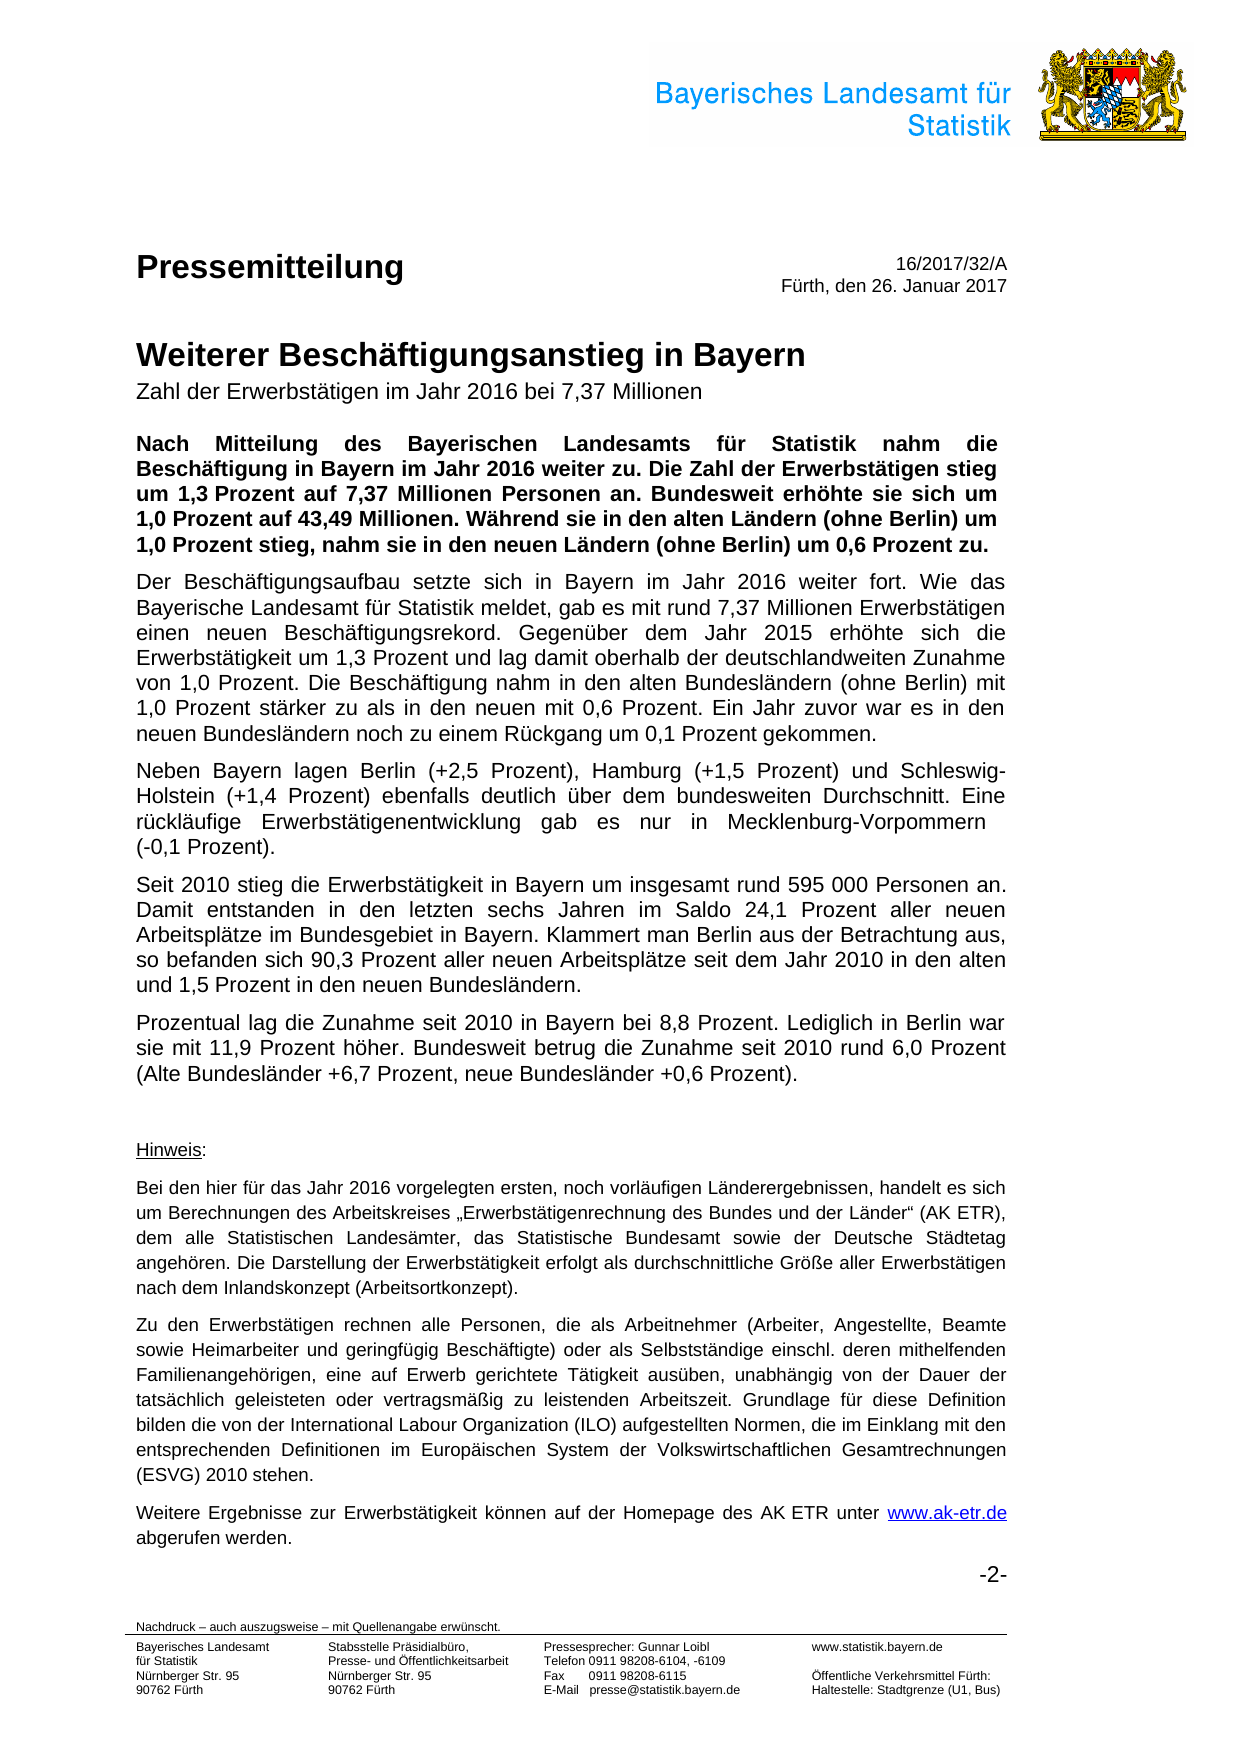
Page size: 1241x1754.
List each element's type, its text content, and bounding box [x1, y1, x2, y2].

text Fürth, den 26. Januar 2017 [478, 275, 1007, 296]
text Weitere Ergebnisse zur Erwerbstätigkeit können auf der Homepage des AK ETR unter www.ak-etr.de abgerufen werden. [136, 1498, 1007, 1548]
text 16/2017/32/A [478, 253, 1007, 275]
table_header Nach Mitteilung des Bayerischen Landesamts für Statistik nahm die Beschäftigung in Bayern im Jahr 2016 weiter zu. Die Zahl der Erwerbstätigen stieg um 1,3 Prozent auf 7,37 Millionen Personen an. Bundesweit erhöhte sie sich um 1,0 Prozent auf 43,49 Millionen. Während sie in den alten Ländern (ohne Berlin) um 1,0 Prozent stieg, nahm sie in den neuen Ländern (ohne Berlin) um 0,6 Prozent zu. [125, 431, 1007, 557]
text -2- [136, 1561, 1007, 1587]
table_cell Zahl der Erwerbstätigen im Jahr 2016 bei 7,37 Millionen [125, 373, 1007, 404]
text Prozentual lag die Zunahme seit 2010 in Bayern bei 8,8 Prozent. Lediglich in Berlin war sie mit 11,9 Prozent höher. Bundesweit betrug die Zunahme seit 2010 rund 6,0 Prozent (Alte Bundesländer +6,7 Prozent, neue Bundesländer +0,6 Prozent). [136, 1010, 1007, 1086]
text Neben Bayern lagen Berlin (+2,5 Prozent), Hamburg (+1,5 Prozent) und Schleswig-Holstein (+1,4 Prozent) ebenfalls deutlich über dem bundesweiten Durchschnitt. Eine rückläufige Erwerbstätigenentwicklung gab es nur in Mecklenburg-Vorpommern (-0,1 Prozent). [136, 758, 1007, 859]
text Bei den hier für das Jahr 2016 vorgelegten ersten, noch vorläufigen Länderergebnissen, handelt es sich um Berechnungen des Arbeitskreises „Erwerbstätigenrechnung des Bundes und der Länder“ (AK ETR), dem alle Statistischen Landesämter, das Statistische Bundesamt sowie der Deutsche Städtetag angehören. Die Darstellung der Erwerbstätigkeit erfolgt als durchschnittliche Größe aller Erwerbstätigen nach dem Inlandskonzept (Arbeitsortkonzept). [136, 1173, 1007, 1298]
text Seit 2010 stieg die Erwerbstätigkeit in Bayern um insgesamt rund 595 000 Personen an. Damit entstanden in den letzten sechs Jahren im Saldo 24,1 Prozent aller neuen Arbeitsplätze im Bundesgebiet in Bayern. Klammert man Berlin aus der Betrachtung aus, so befanden sich 90,3 Prozent aller neuen Arbeitsplätze seit dem Jahr 2010 in den alten und 1,5 Prozent in den neuen Bundesländern. [136, 871, 1007, 997]
text Zu den Erwerbstätigen rechnen alle Personen, die als Arbeitnehmer (Arbeiter, Angestellte, Beamte sowie Heimarbeiter und geringfügig Beschäftigte) oder als Selbstständige einschl. deren mithelfenden Familienangehörigen, eine auf Erwerb gerichtete Tätigkeit ausüben, unabhängig von der Dauer der tatsächlich geleisteten oder vertragsmäßig zu leistenden Arbeitszeit. Grundlage für diese Definition bilden die von der International Labour Organization (ILO) aufgestellten Normen, die im Einklang mit den entsprechenden Definitionen im Europäischen System der Volkswirtschaftlichen Gesamtrechnungen (ESVG) 2010 stehen. [136, 1311, 1007, 1486]
text Hinweis: [136, 1136, 1007, 1161]
table_header Weiterer Beschäftigungsanstieg in Bayern [125, 335, 1007, 373]
text Der Beschäftigungsaufbau setzte sich in Bayern im Jahr 2016 weiter fort. Wie das Bayerische Landesamt für Statistik meldet, gab es mit rund 7,37 Millionen Erwerbstätigen einen neuen Beschäftigungsrekord. Gegenüber dem Jahr 2015 erhöhte sich die Erwerbstätigkeit um 1,3 Prozent und lag damit oberhalb der deutschlandweiten Zunahme von 1,0 Prozent. Die Beschäftigung nahm in den alten Bundesländern (ohne Berlin) mit 1,0 Prozent stärker zu als in den neuen mit 0,6 Prozent. Ein Jahr zuvor war es in den neuen Bundesländern noch zu einem Rückgang um 0,1 Prozent gekommen. [136, 569, 1007, 746]
